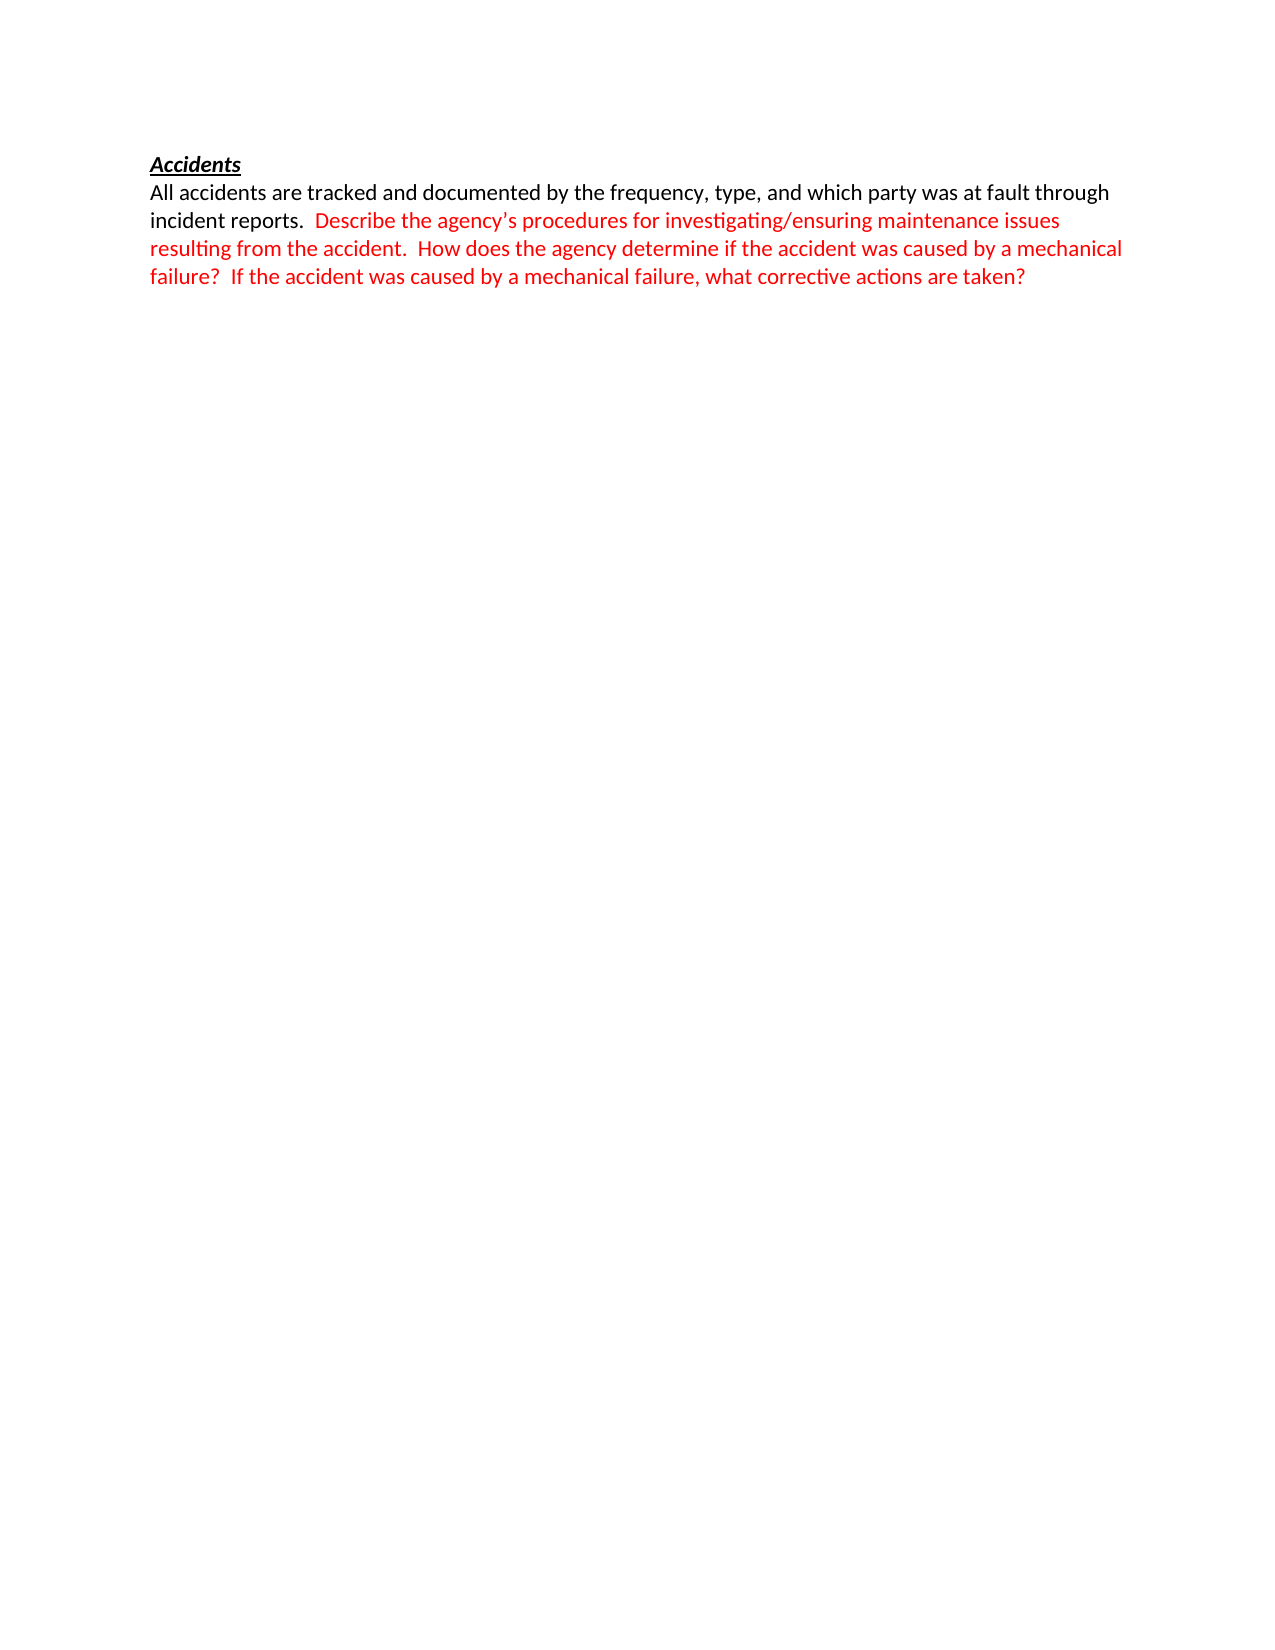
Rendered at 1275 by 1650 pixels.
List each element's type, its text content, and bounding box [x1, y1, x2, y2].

text Accidents [150, 150, 1125, 178]
text All accidents are tracked and documented by the frequency, type, and which party was at fault through incident reports. Describe the agency’s procedures for investigating/ensuring maintenance issues resulting from the accident. How does the agency determine if the accident was caused by a mechanical failure? If the accident was caused by a mechanical failure, what corrective actions are taken? [150, 178, 1125, 290]
